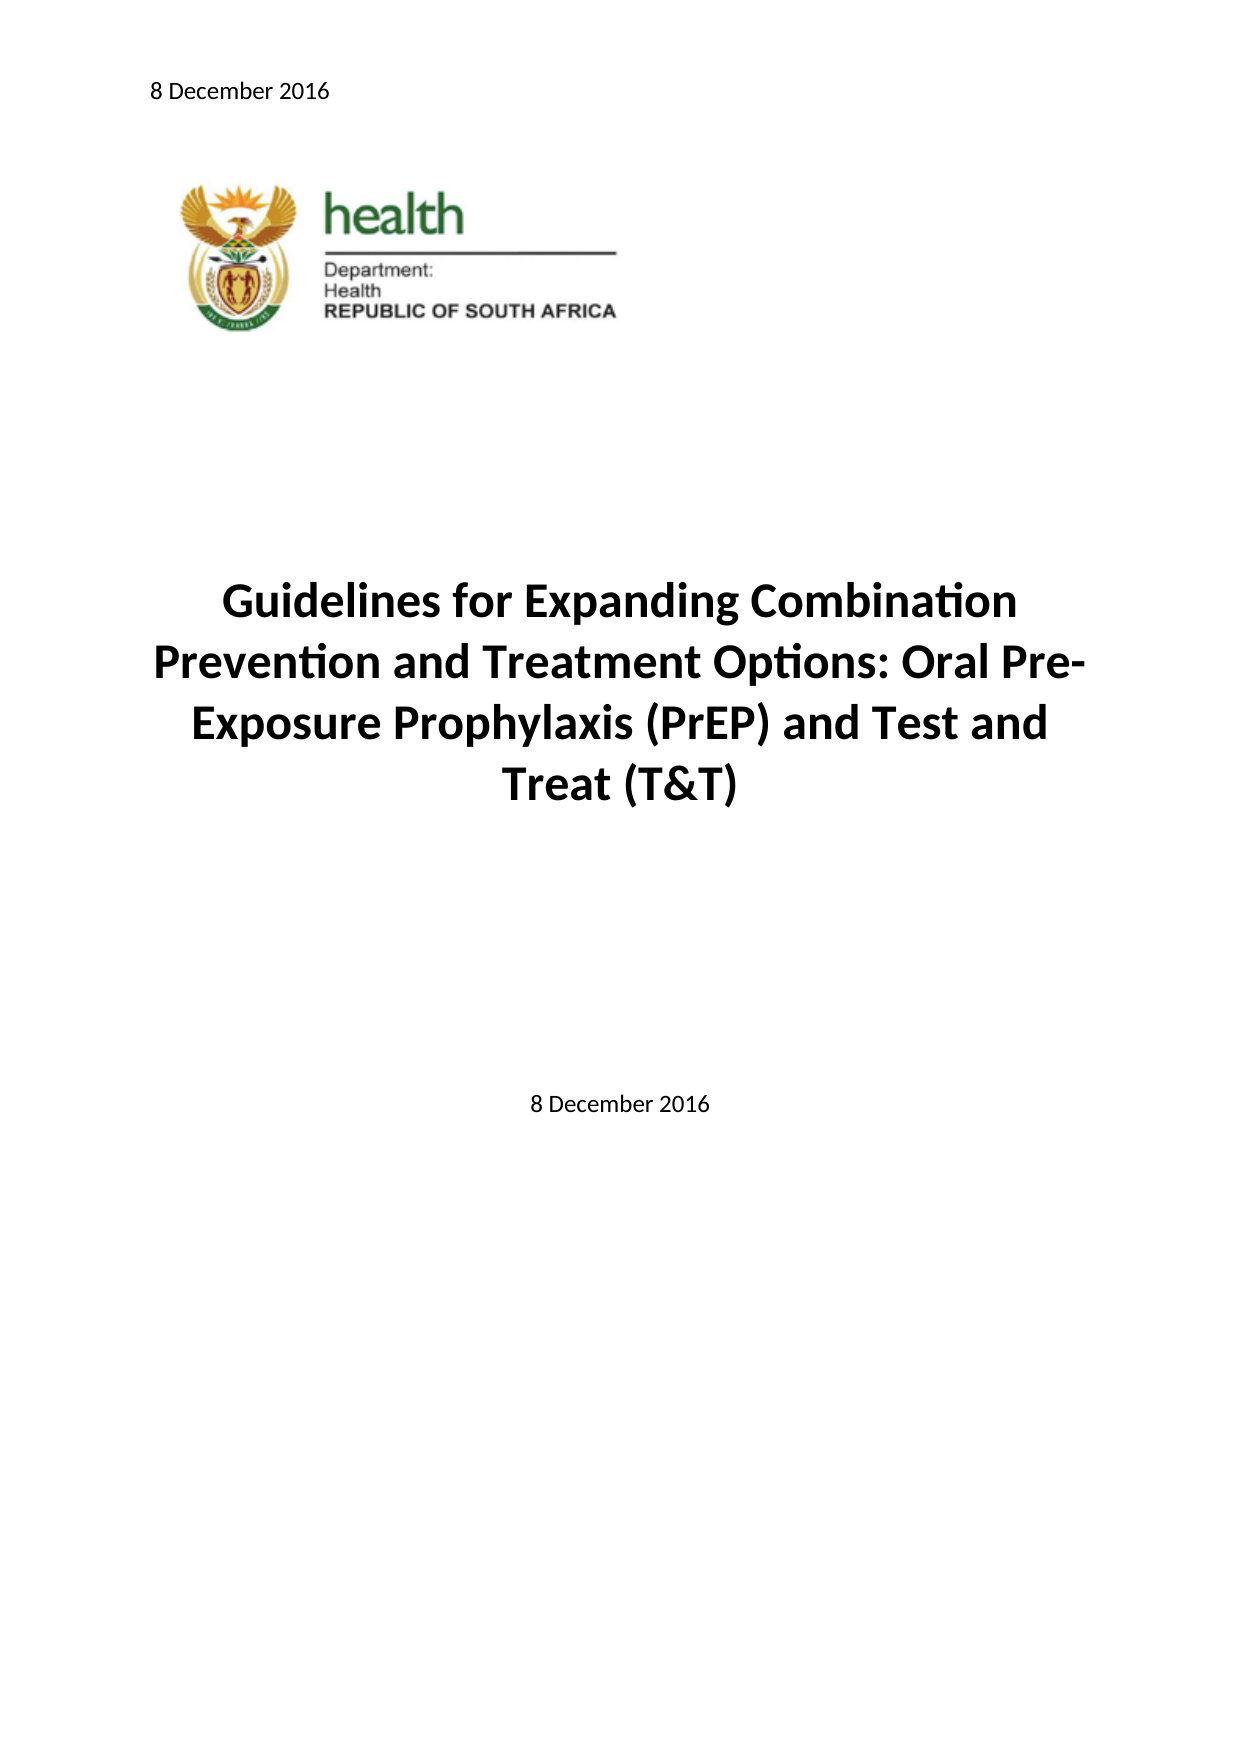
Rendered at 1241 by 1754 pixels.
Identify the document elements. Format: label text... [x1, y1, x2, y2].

text 8 December 2016 [150, 1088, 1090, 1118]
picture [150, 150, 682, 357]
text Guidelines for Expanding Combination Prevention and Treatment Options: Oral Pre-Exposure Prophylaxis (PrEP) and Test and Treat (T&T) [150, 569, 1090, 813]
